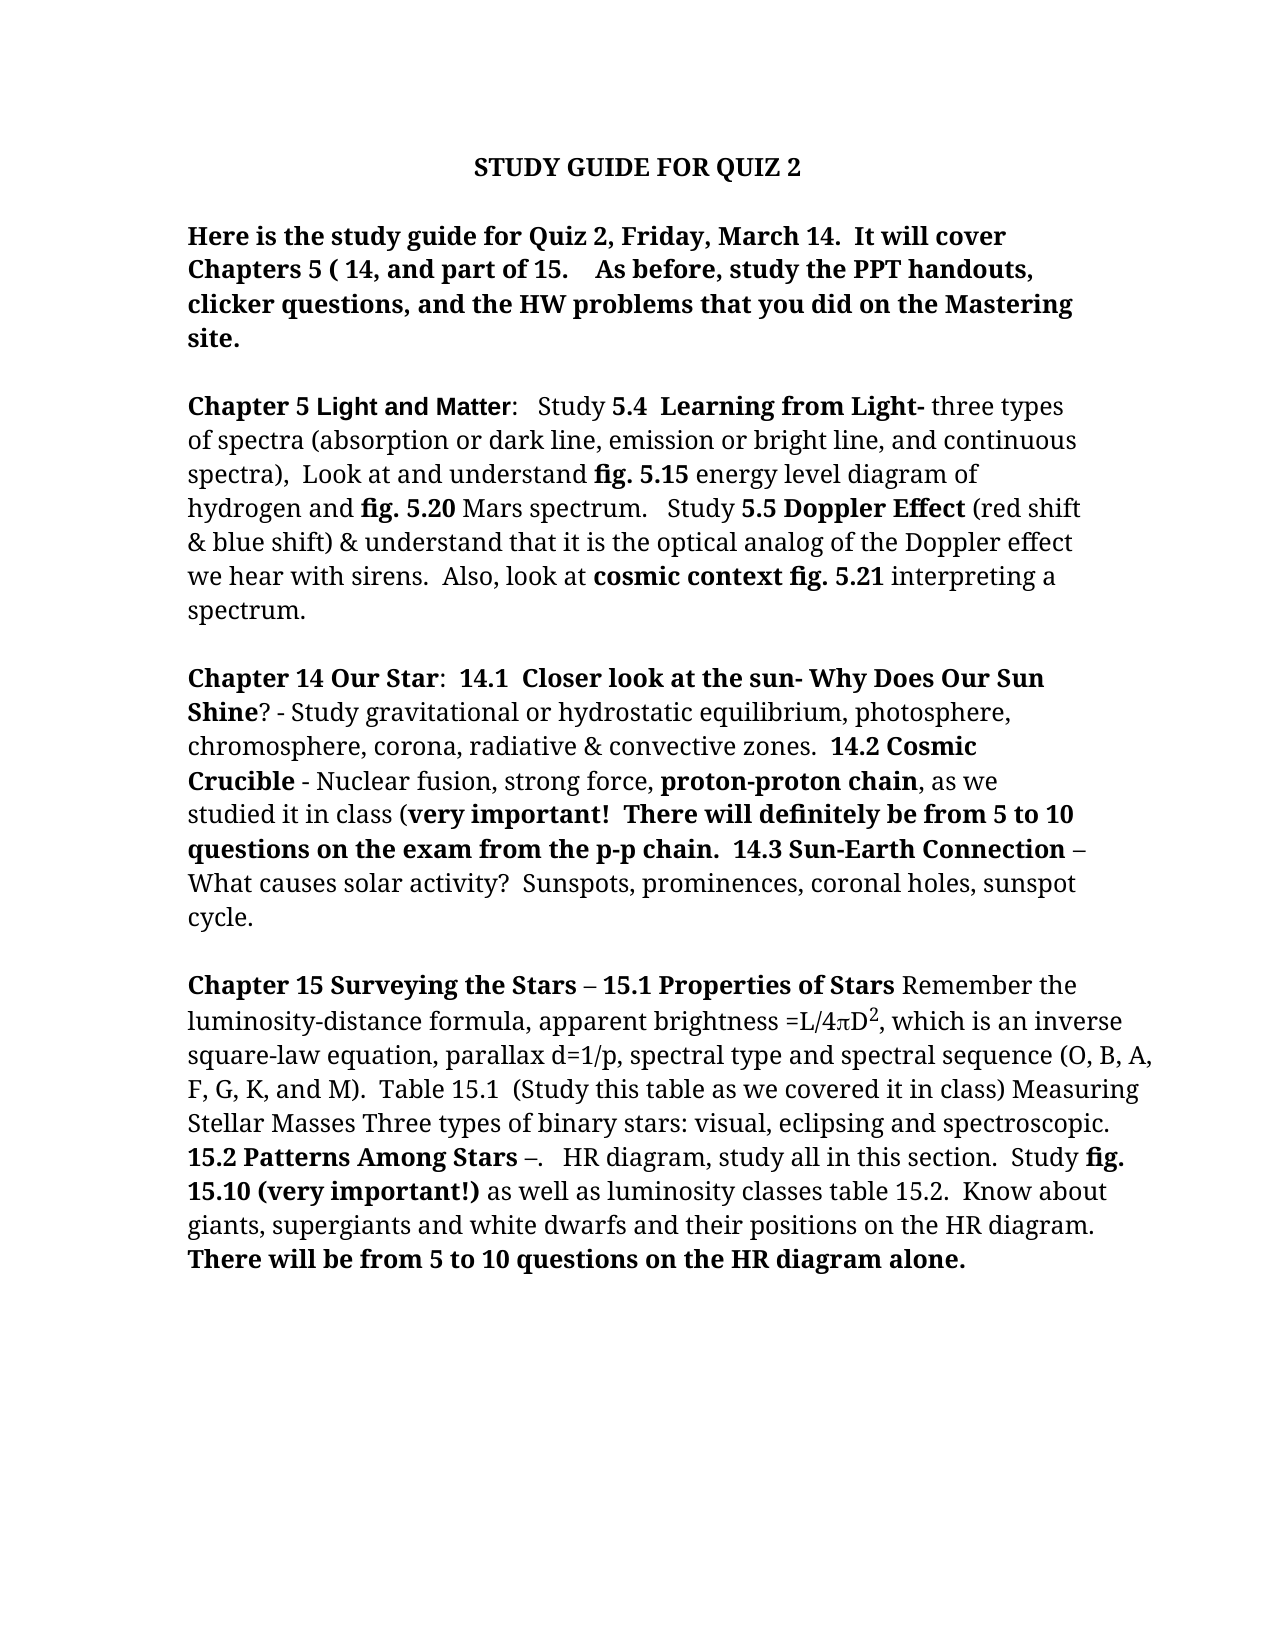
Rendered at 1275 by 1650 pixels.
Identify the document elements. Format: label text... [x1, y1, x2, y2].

text STUDY GUIDE FOR QUIZ 2 [187, 150, 1087, 184]
text Here is the study guide for Quiz 2, Friday, March 14. It will cover Chapters 5 ( 14, and part of 15. As before, study the PPT handouts, clicker questions, and the HW problems that you did on the Mastering site. [187, 218, 1087, 354]
text Chapter 14 Our Star: 14.1 Closer look at the sun- Why Does Our Sun Shine? - Study gravitational or hydrostatic equilibrium, photosphere, chromosphere, corona, radiative & convective zones. 14.2 Cosmic Crucible - Nuclear fusion, strong force, proton-proton chain, as we studied it in class (very important! There will definitely be from 5 to 10 questions on the exam from the p-p chain. 14.3 Sun-Earth Connection – What causes solar activity? Sunspots, prominences, coronal holes, sunspot cycle. [187, 661, 1087, 933]
text Chapter 5 Light and Matter: Study 5.4 Learning from Light- three types of spectra (absorption or dark line, emission or bright line, and continuous spectra), Look at and understand fig. 5.15 energy level diagram of hydrogen and fig. 5.20 Mars spectrum. Study 5.5 Doppler Effect (red shift & blue shift) & understand that it is the optical analog of the Doppler effect we hear with sirens. Also, look at cosmic context fig. 5.21 interpreting a spectrum. [187, 388, 1087, 627]
text Chapter 15 Surveying the Stars – 15.1 Properties of Stars Remember the luminosity-distance formula, apparent brightness =L/4D2, which is an inverse square-law equation, parallax d=1/p, spectral type and spectral sequence (O, B, A, F, G, K, and M). Table 15.1 (Study this table as we covered it in class) Measuring Stellar Masses Three types of binary stars: visual, eclipsing and spectroscopic. 15.2 Patterns Among Stars –. HR diagram, study all in this section. Study fig. 15.10 (very important!) as well as luminosity classes table 15.2. Know about giants, supergiants and white dwarfs and their positions on the HR diagram. There will be from 5 to 10 questions on the HR diagram alone. [187, 967, 1162, 1276]
